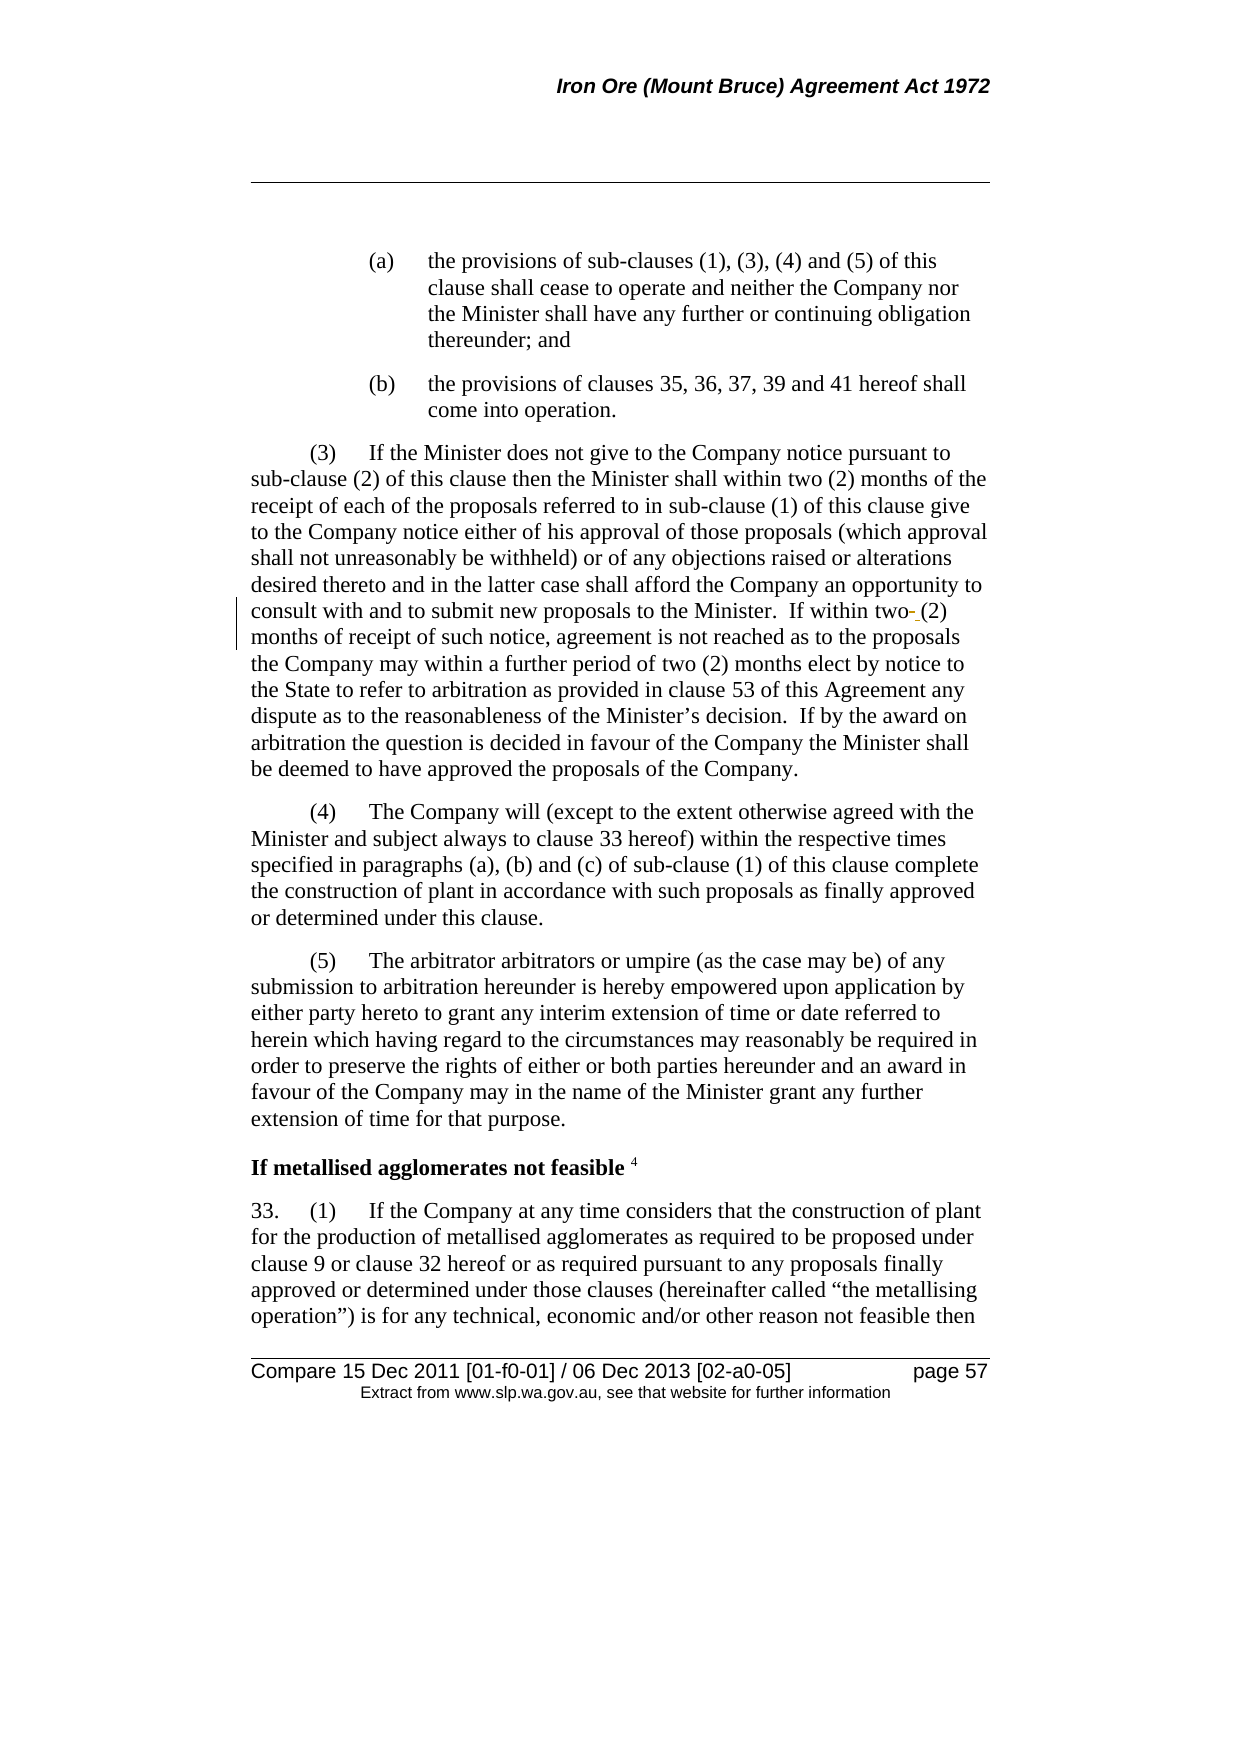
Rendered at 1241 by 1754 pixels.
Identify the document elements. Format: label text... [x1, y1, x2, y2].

text (4) The Company will (except to the extent otherwise agreed with the Minister and subject always to clause 33 hereof) within the respective times specified in paragraphs (a), (b) and (c) of sub-clause (1) of this clause complete the construction of plant in accordance with such proposals as finally approved or determined under this clause. [251, 798, 990, 930]
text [251, 1197, 990, 1329]
text (5) The arbitrator arbitrators or umpire (as the case may be) of any submission to arbitration hereunder is hereby empowered upon application by either party hereto to grant any interim extension of time or date referred to herein which having regard to the circumstances may reasonably be required in order to preserve the rights of either or both parties hereunder and an award in favour of the Company may in the name of the Minister grant any further extension of time for that purpose. [251, 947, 990, 1131]
text (a) the provisions of sub-clauses (1), (3), (4) and (5) of this clause shall cease to operate and neither the Company nor the Minister shall have any further or continuing obligation thereunder; and [251, 247, 990, 353]
text (b) the provisions of clauses 35, 36, 37, 39 and 41 hereof shall come into operation. [251, 369, 990, 422]
text (3) If the Minister does not give to the Company notice pursuant to sub-clause (2) of this clause then the Minister shall within two (2) months of the receipt of each of the proposals referred to in sub-clause (1) of this clause give to the Company notice either of his approval of those proposals (which approval shall not unreasonably be withheld) or of any objections raised or alterations desired thereto and in the latter case shall afford the Company an opportunity to consult with and to submit new proposals to the Minister. If within two(2)months of receipt of such notice, agreement is not reached as to the proposals the Company may within a further period of two (2) months elect by notice to the State to refer to arbitration as provided in clause 53 of this Agreement any dispute as to the reasonableness of the Minister’s decision. If by the award on arbitration the question is decided in favour of the Company the Minister shall be deemed to have approved the proposals of the Company. [251, 439, 990, 782]
text If metallised agglomerates not feasible 4 [251, 1154, 990, 1180]
